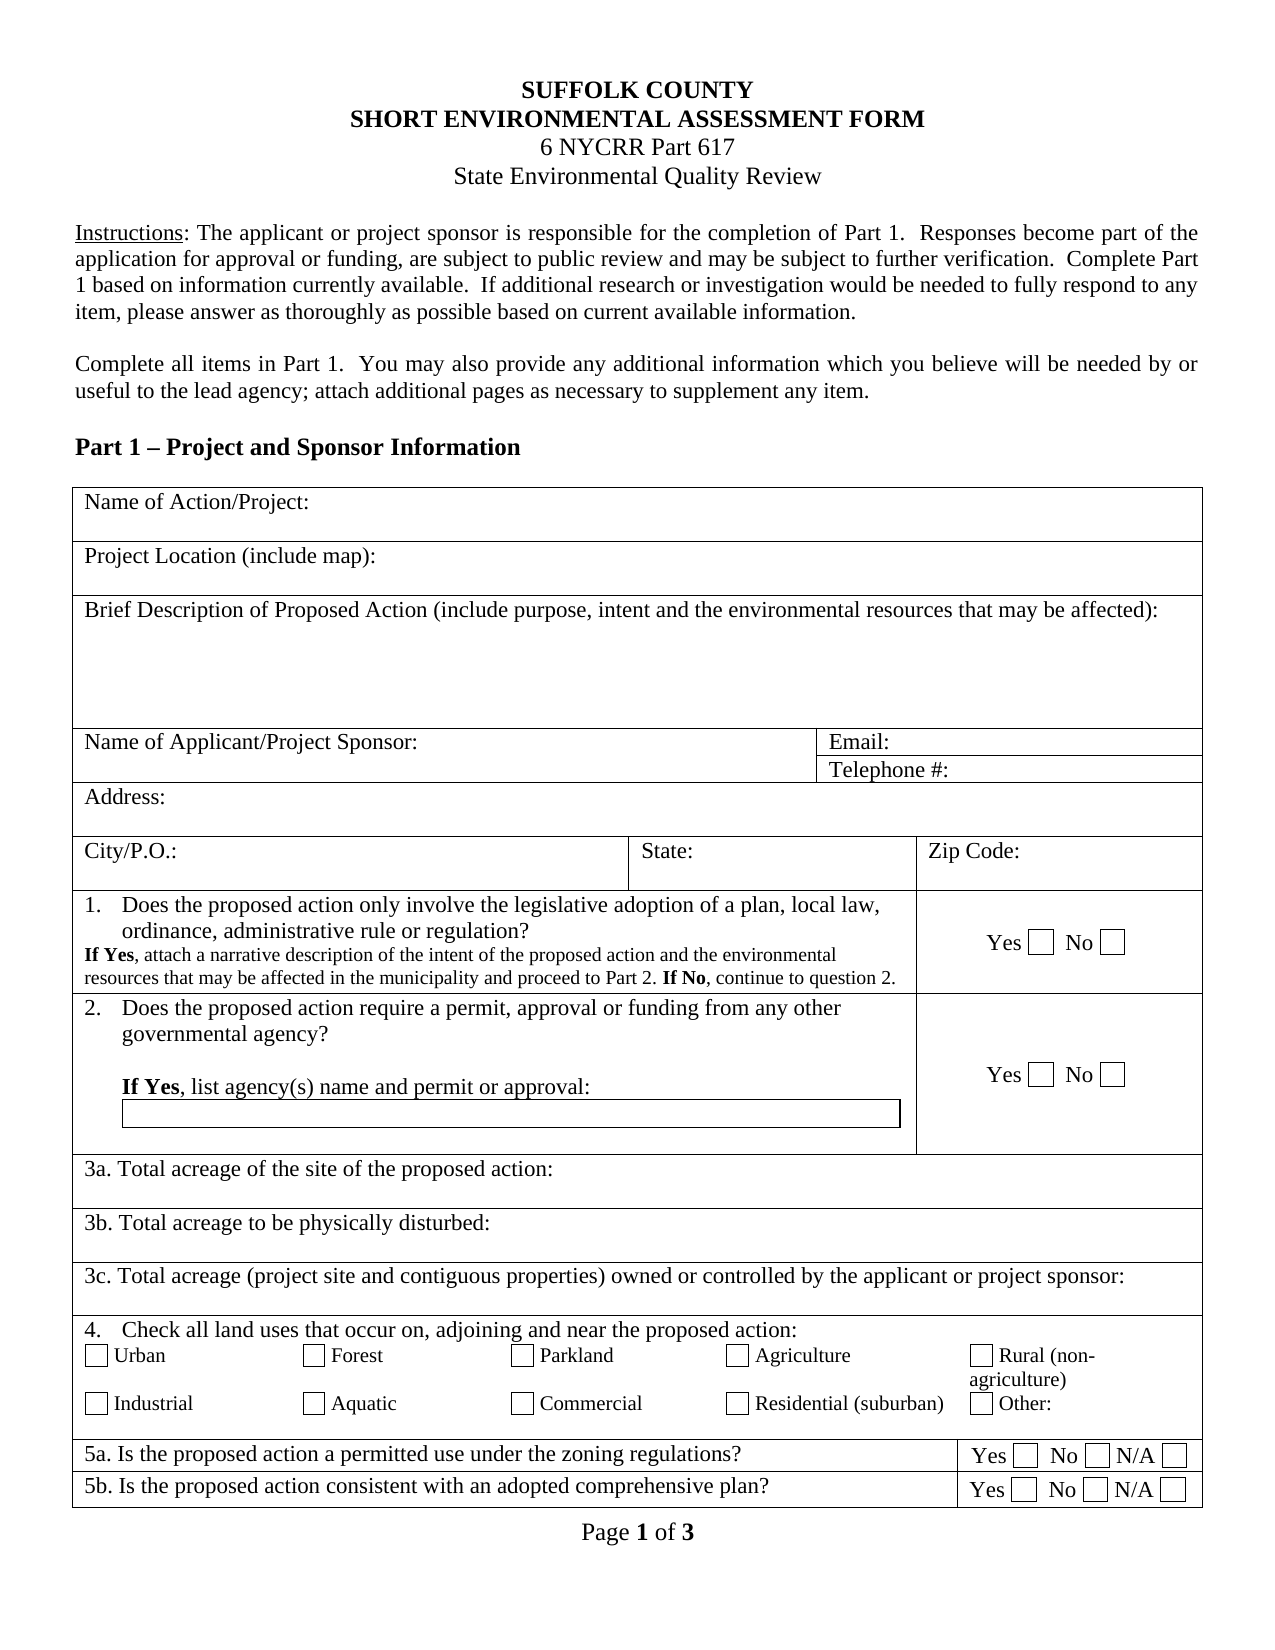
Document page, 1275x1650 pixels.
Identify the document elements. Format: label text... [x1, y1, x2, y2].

table_header Name of Action/Project: [73, 488, 1202, 541]
table_cell Does the proposed action only involve the legislative adoption of a plan, local law, ordinance, administrative rule or regulation? If Yes, attach a narrative description of the intent of the proposed action and the environmental resources that may be affected in the municipality and proceed to Part 2. If No, continue to question 2. [73, 891, 916, 993]
table_cell Yes No N/A [958, 1472, 1202, 1507]
text Instructions: The applicant or project sponsor is responsible for the completion of Part 1. Responses become part of the application for approval or funding, are subject to public review and may be subject to further verification. Complete Part 1 based on information currently available. If additional research or investigation would be needed to fully respond to any item, please answer as thoroughly as possible based on current available information. [75, 219, 1200, 324]
table_cell Brief Description of Proposed Action (include purpose, intent and the environmental resources that may be affected): [73, 596, 1202, 727]
text State Environmental Quality Review [75, 161, 1200, 190]
table_cell Yes No [917, 994, 1202, 1154]
table_cell 3a. Total acreage of the site of the proposed action: [73, 1155, 1202, 1208]
table_cell Parkland [498, 1343, 713, 1391]
table_cell Forest [285, 1343, 498, 1391]
table_cell Industrial [73, 1391, 285, 1415]
table_cell Project Location (include map): [73, 542, 1202, 594]
text SHORT ENVIRONMENTAL ASSESSMENT FORM [75, 104, 1200, 132]
table_cell Residential (suburban) [714, 1391, 957, 1415]
table_cell Email: [817, 729, 1202, 755]
table_cell Urban [73, 1343, 285, 1391]
table_cell Aquatic [285, 1391, 498, 1415]
table_cell 3c. Total acreage (project site and contiguous properties) owned or controlled by the applicant or project sponsor: [73, 1263, 1202, 1315]
text SUFFOLK COUNTY [75, 75, 1200, 104]
table_cell 5a. Is the proposed action a permitted use under the zoning regulations? [73, 1440, 957, 1471]
table_cell Does the proposed action require a permit, approval or funding from any other governmental agency? If Yes, list agency(s) name and permit or approval: [73, 994, 916, 1154]
table_cell Agriculture [714, 1343, 957, 1391]
table_cell Name of Applicant/Project Sponsor: [73, 729, 816, 782]
table_cell 3b. Total acreage to be physically disturbed: [73, 1209, 1202, 1262]
table_cell Zip Code: [917, 837, 1202, 890]
text Complete all items in Part 1. You may also provide any additional information which you believe will be needed by or useful to the lead agency; attach additional pages as necessary to supplement any item. [75, 351, 1200, 403]
text 6 NYCRR Part 617 [75, 132, 1200, 161]
table_cell Address: [73, 783, 1202, 836]
table_cell City/P.O.: [73, 837, 628, 890]
table_cell Check all land uses that occur on, adjoining and near the proposed action: [73, 1316, 1202, 1343]
table_cell Yes No N/A [958, 1440, 1202, 1471]
table_cell Rural (non-agriculture) [957, 1343, 1202, 1391]
table_cell Telephone #: [817, 756, 1202, 782]
table_cell [73, 1415, 1202, 1439]
table_cell State: [629, 837, 916, 890]
table_cell 5b. Is the proposed action consistent with an adopted comprehensive plan? [73, 1472, 957, 1507]
table_cell Commercial [498, 1391, 713, 1415]
text Part 1 – Project and Sponsor Information [75, 432, 1200, 461]
table_cell Yes No [917, 891, 1202, 993]
table_cell Other: [957, 1391, 1202, 1415]
